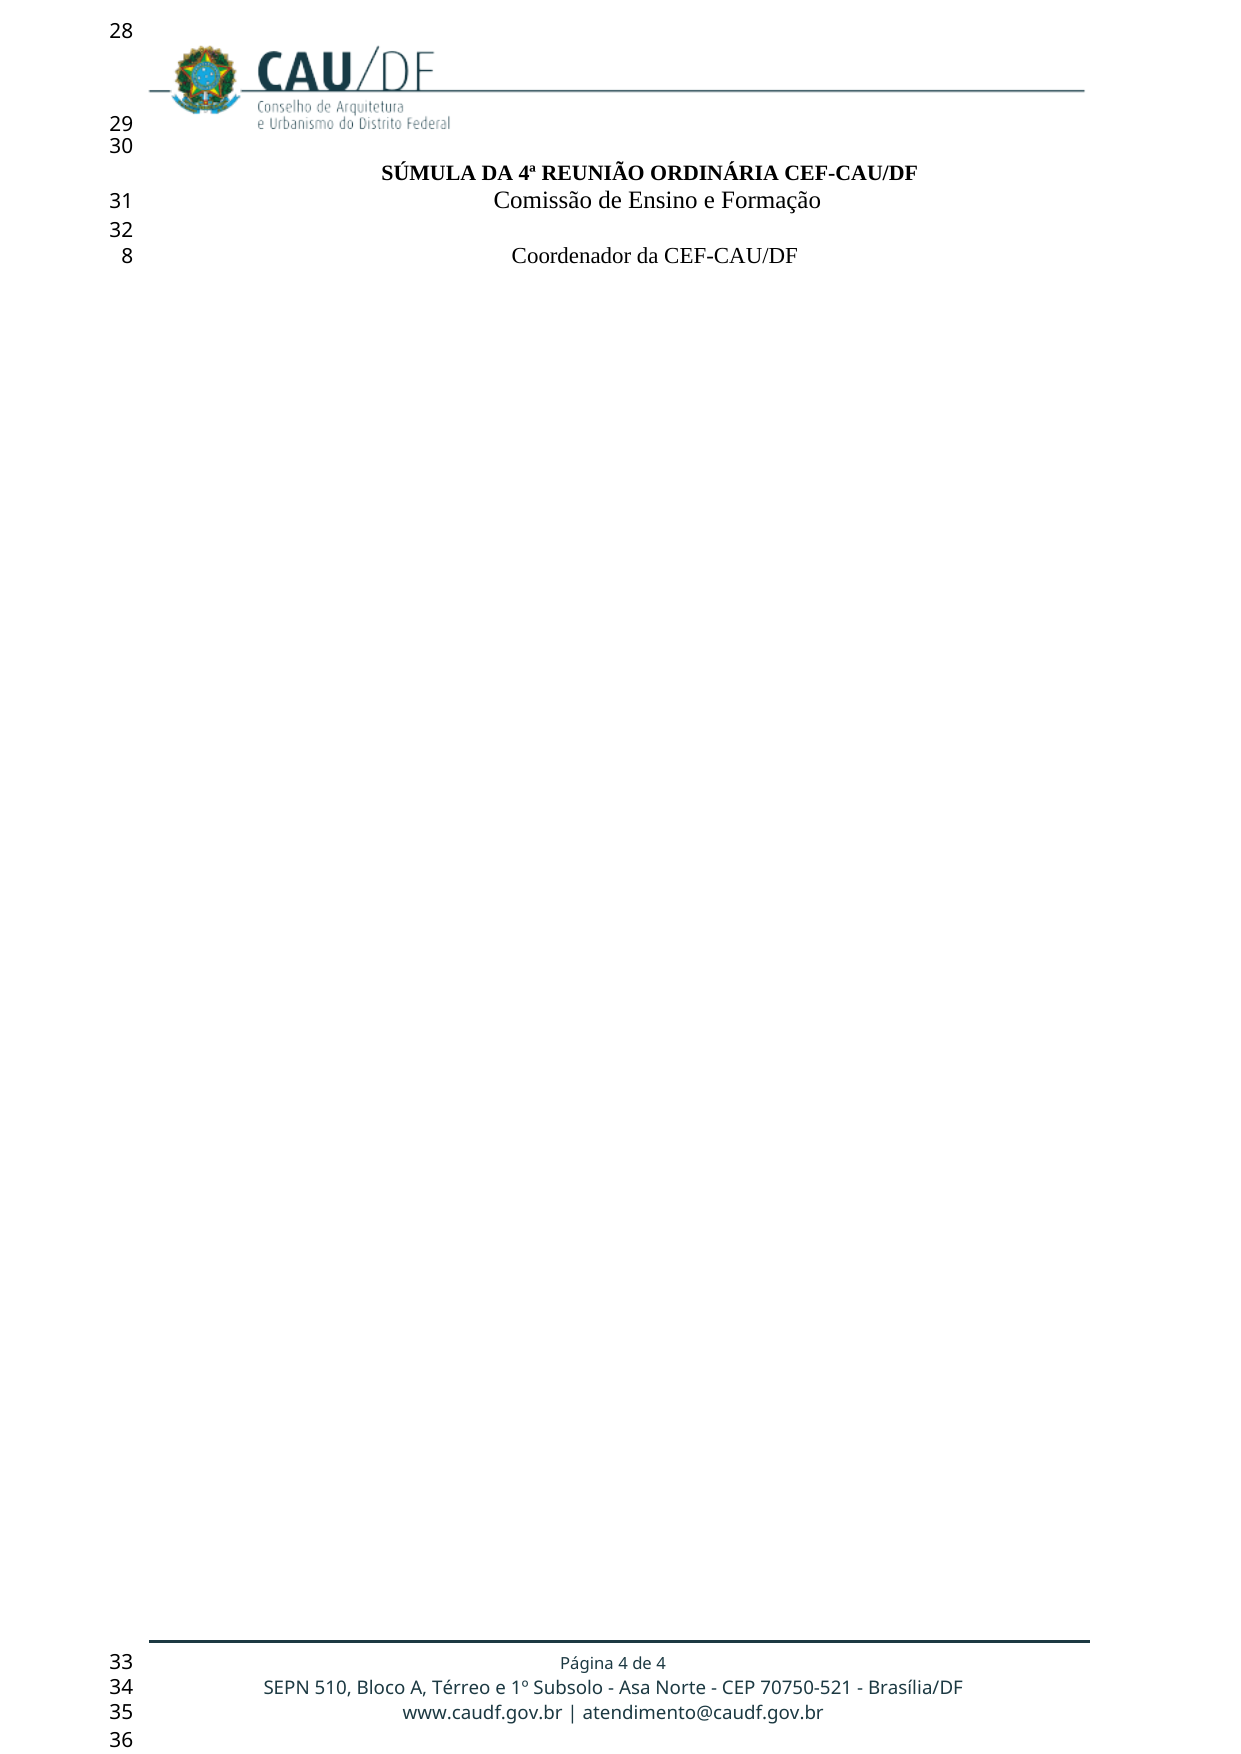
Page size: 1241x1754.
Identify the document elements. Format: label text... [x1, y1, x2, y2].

text Coordenador da CEF-CAU/DF [162, 243, 1141, 269]
